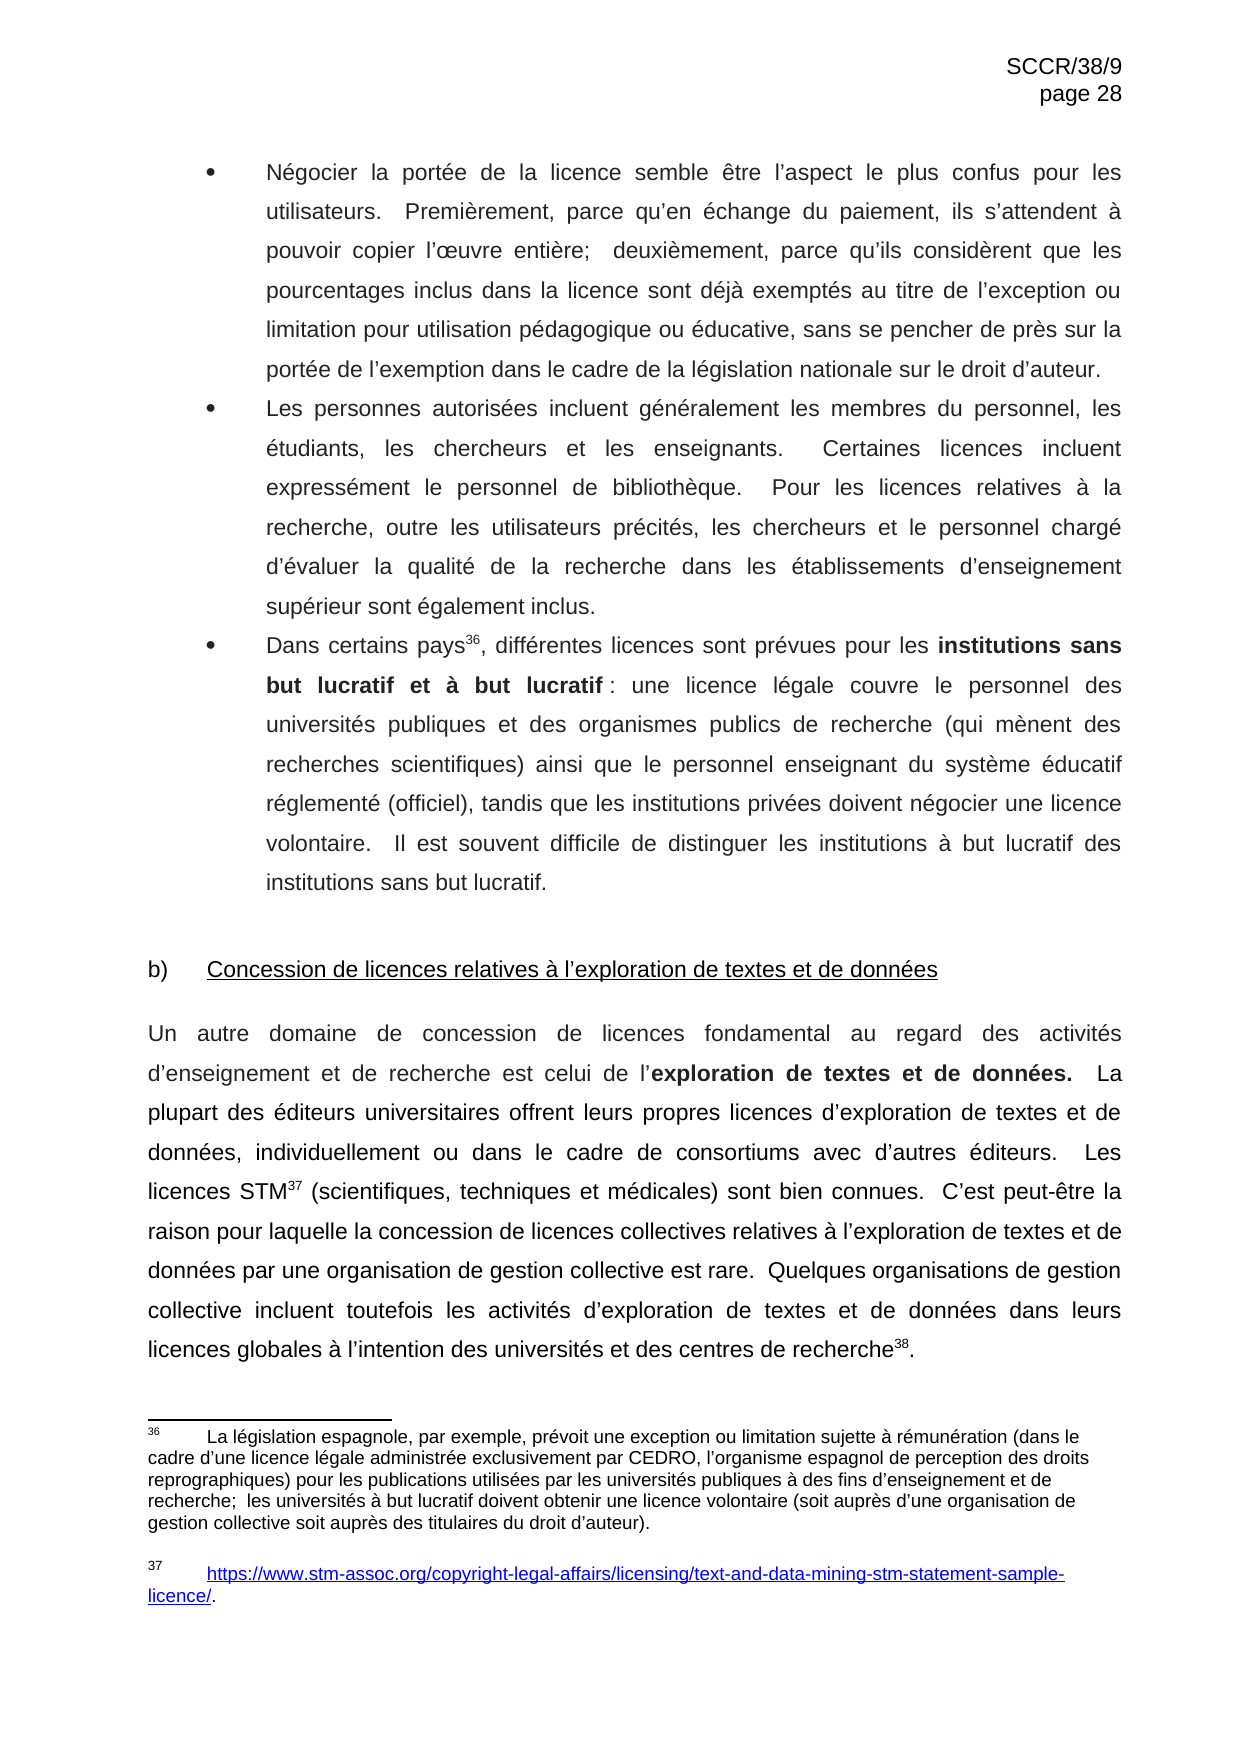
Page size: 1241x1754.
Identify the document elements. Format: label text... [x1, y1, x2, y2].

list Les personnes autorisées incluent généralement les membres du personnel, les étudiants, les chercheurs et les enseignants. Certaines licences incluent expressément le personnel de bibliothèque. Pour les licences relatives à la recherche, outre les utilisateurs précités, les chercheurs et le personnel chargé d’évaluer la qualité de la recherche dans les établissements d’enseignement supérieur sont également inclus. [207, 395, 1122, 619]
list Négocier la portée de la licence semble être l’aspect le plus confus pour les utilisateurs. Premièrement, parce qu’en échange du paiement, ils s’attendent à pouvoir copier l’œuvre entière; deuxièmement, parce qu’ils considèrent que les pourcentages inclus dans la licence sont déjà exemptés au titre de l’exception ou limitation pour utilisation pédagogique ou éducative, sans se pencher de près sur la portée de l’exemption dans le cadre de la législation nationale sur le droit d’auteur. [207, 158, 1122, 382]
text Un autre domaine de concession de licences fondamental au regard des activités d’enseignement et de recherche est celui de l’exploration de textes et de données. La plupart des éditeurs universitaires offrent leurs propres licences d’exploration de textes et de données, individuellement ou dans le cadre de consortiums avec d’autres éditeurs. Les licences STM (scientifiques, techniques et médicales) sont bien connues. C’est peut-être la raison pour laquelle la concession de licences collectives relatives à l’exploration de textes et de données par une organisation de gestion collective est rare. Quelques organisations de gestion collective incluent toutefois les activités d’exploration de textes et de données dans leurs licences globales à l’intention des universités et des centres de recherche. [148, 1047, 1122, 1363]
list Dans certains pays, différentes licences sont prévues pour les institutions sans but lucratif et à but lucratif : une licence légale couvre le personnel des universités publiques et des organismes publics de recherche (qui mènent des recherches scientifiques) ainsi que le personnel enseignant du système éducatif réglementé (officiel), tandis que les institutions privées doivent négocier une licence volontaire. Il est souvent difficile de distinguer les institutions à but lucratif des institutions sans but lucratif. [207, 632, 1122, 896]
list Concession de licences relatives à l’exploration de textes et de données [148, 956, 1122, 982]
